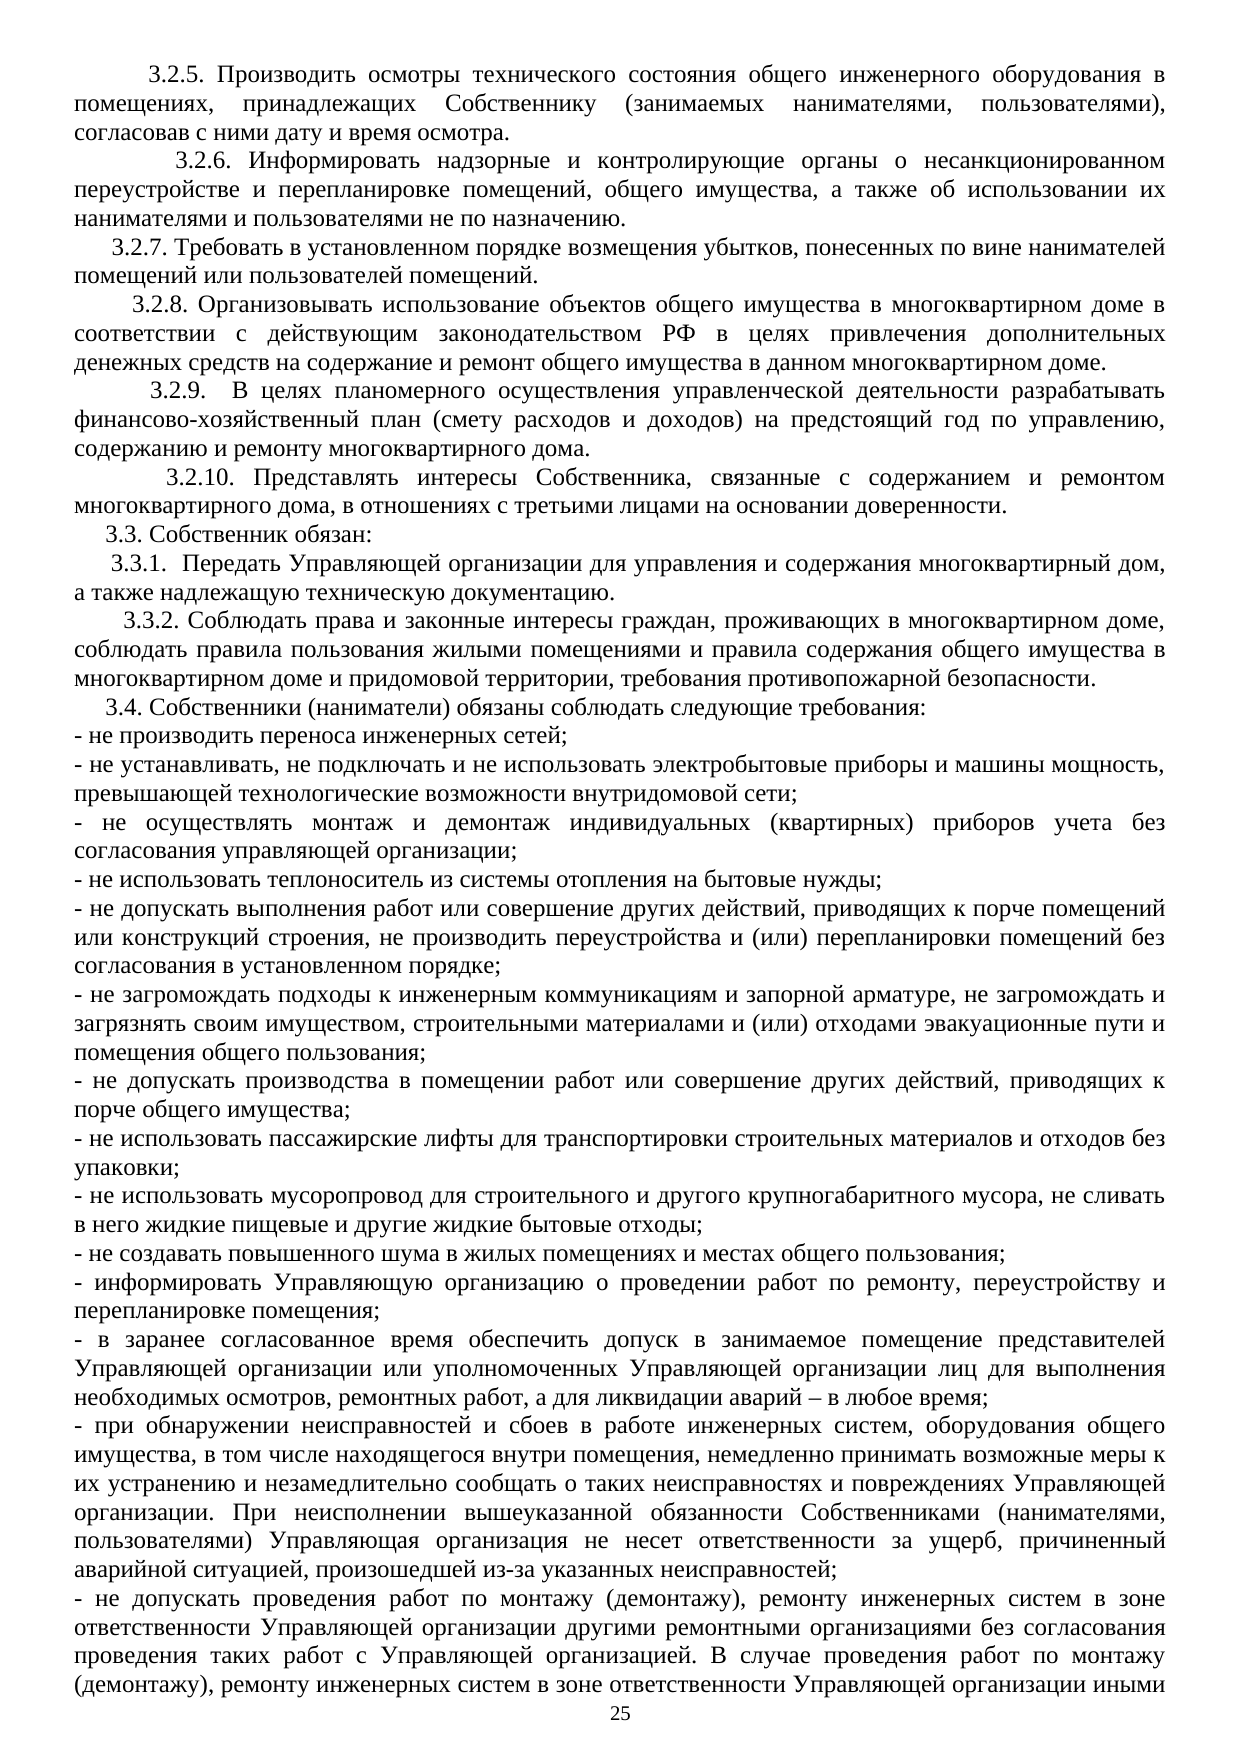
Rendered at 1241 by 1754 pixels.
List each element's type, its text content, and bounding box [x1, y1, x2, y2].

text - не осуществлять монтаж и демонтаж индивидуальных (квартирных) приборов учета без согласования управляющей организации; [74, 807, 1167, 864]
text - не устанавливать, не подключать и не использовать электробытовые приборы и машины мощность, превышающей технологические возможности внутридомовой сети; [74, 749, 1167, 807]
text 3.4. Собственники (наниматели) обязаны соблюдать следующие требования: [74, 692, 1167, 720]
text 3.2.10. Представлять интересы Собственника, связанные с содержанием и ремонтом многоквартирного дома, в отношениях с третьими лицами на основании доверенности. [74, 462, 1167, 519]
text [74, 1583, 1167, 1698]
text 3.3.2. Соблюдать права и законные интересы граждан, проживающих в многоквартирном доме, соблюдать правила пользования жилыми помещениями и правила содержания общего имущества в многоквартирном доме и придомовой территории, требования противопожарной безопасности. [74, 605, 1167, 692]
text - не создавать повышенного шума в жилых помещениях и местах общего пользования; [74, 1238, 1167, 1267]
text - не использовать теплоноситель из системы отопления на бытовые нужды; [74, 864, 1167, 893]
text 3.2.5. Производить осмотры технического состояния общего инженерного оборудования в помещениях, принадлежащих Собственнику (занимаемых нанимателями, пользователями), согласовав с ними дату и время осмотра. [74, 59, 1167, 145]
text - не допускать производства в помещении работ или совершение других действий, приводящих к порче общего имущества; [74, 1065, 1167, 1123]
text 3.2.8. Организовывать использование объектов общего имущества в многоквартирном доме в соответствии с действующим законодательством РФ в целях привлечения дополнительных денежных средств на содержание и ремонт общего имущества в данном многоквартирном доме. [74, 289, 1167, 375]
text - в заранее согласованное время обеспечить допуск в занимаемое помещение представителей Управляющей организации или уполномоченных Управляющей организации лиц для выполнения необходимых осмотров, ремонтных работ, а для ликвидации аварий – в любое время; [74, 1324, 1167, 1410]
text - при обнаружении неисправностей и сбоев в работе инженерных систем, оборудования общего имущества, в том числе находящегося внутри помещения, немедленно принимать возможные меры к их устранению и незамедлительно сообщать о таких неисправностях и повреждениях Управляющей организации. При неисполнении вышеуказанной обязанности Собственниками (нанимателями, пользователями) Управляющая организация не несет ответственности за ущерб, причиненный аварийной ситуацией, произошедшей из-за указанных неисправностей; [74, 1410, 1167, 1583]
text - не загромождать подходы к инженерным коммуникациям и запорной арматуре, не загромождать и загрязнять своим имуществом, строительными материалами и (или) отходами эвакуационные пути и помещения общего пользования; [74, 979, 1167, 1065]
text - информировать Управляющую организацию о проведении работ по ремонту, переустройству и перепланировке помещения; [74, 1267, 1167, 1324]
text 3.3.1. Передать Управляющей организации для управления и содержания многоквартирный дом, а также надлежащую техническую документацию. [74, 548, 1167, 605]
text - не использовать пассажирские лифты для транспортировки строительных материалов и отходов без упаковки; [74, 1123, 1167, 1180]
text 3.2.6. Информировать надзорные и контролирующие органы о несанкционированном переустройстве и перепланировке помещений, общего имущества, а также об использовании их нанимателями и пользователями не по назначению. [74, 145, 1167, 232]
text - не допускать выполнения работ или совершение других действий, приводящих к порче помещений или конструкций строения, не производить переустройства и (или) перепланировки помещений без согласования в установленном порядке; [74, 893, 1167, 979]
text 3.3. Собственник обязан: [74, 519, 1167, 548]
text - не производить переноса инженерных сетей; [74, 720, 1167, 749]
text 3.2.9. В целях планомерного осуществления управленческой деятельности разрабатывать финансово-хозяйственный план (смету расходов и доходов) на предстоящий год по управлению, содержанию и ремонту многоквартирного дома. [74, 375, 1167, 462]
text 3.2.7. Требовать в установленном порядке возмещения убытков, понесенных по вине нанимателей помещений или пользователей помещений. [74, 232, 1167, 289]
text - не использовать мусоропровод для строительного и другого крупногабаритного мусора, не сливать в него жидкие пищевые и другие жидкие бытовые отходы; [74, 1180, 1167, 1238]
